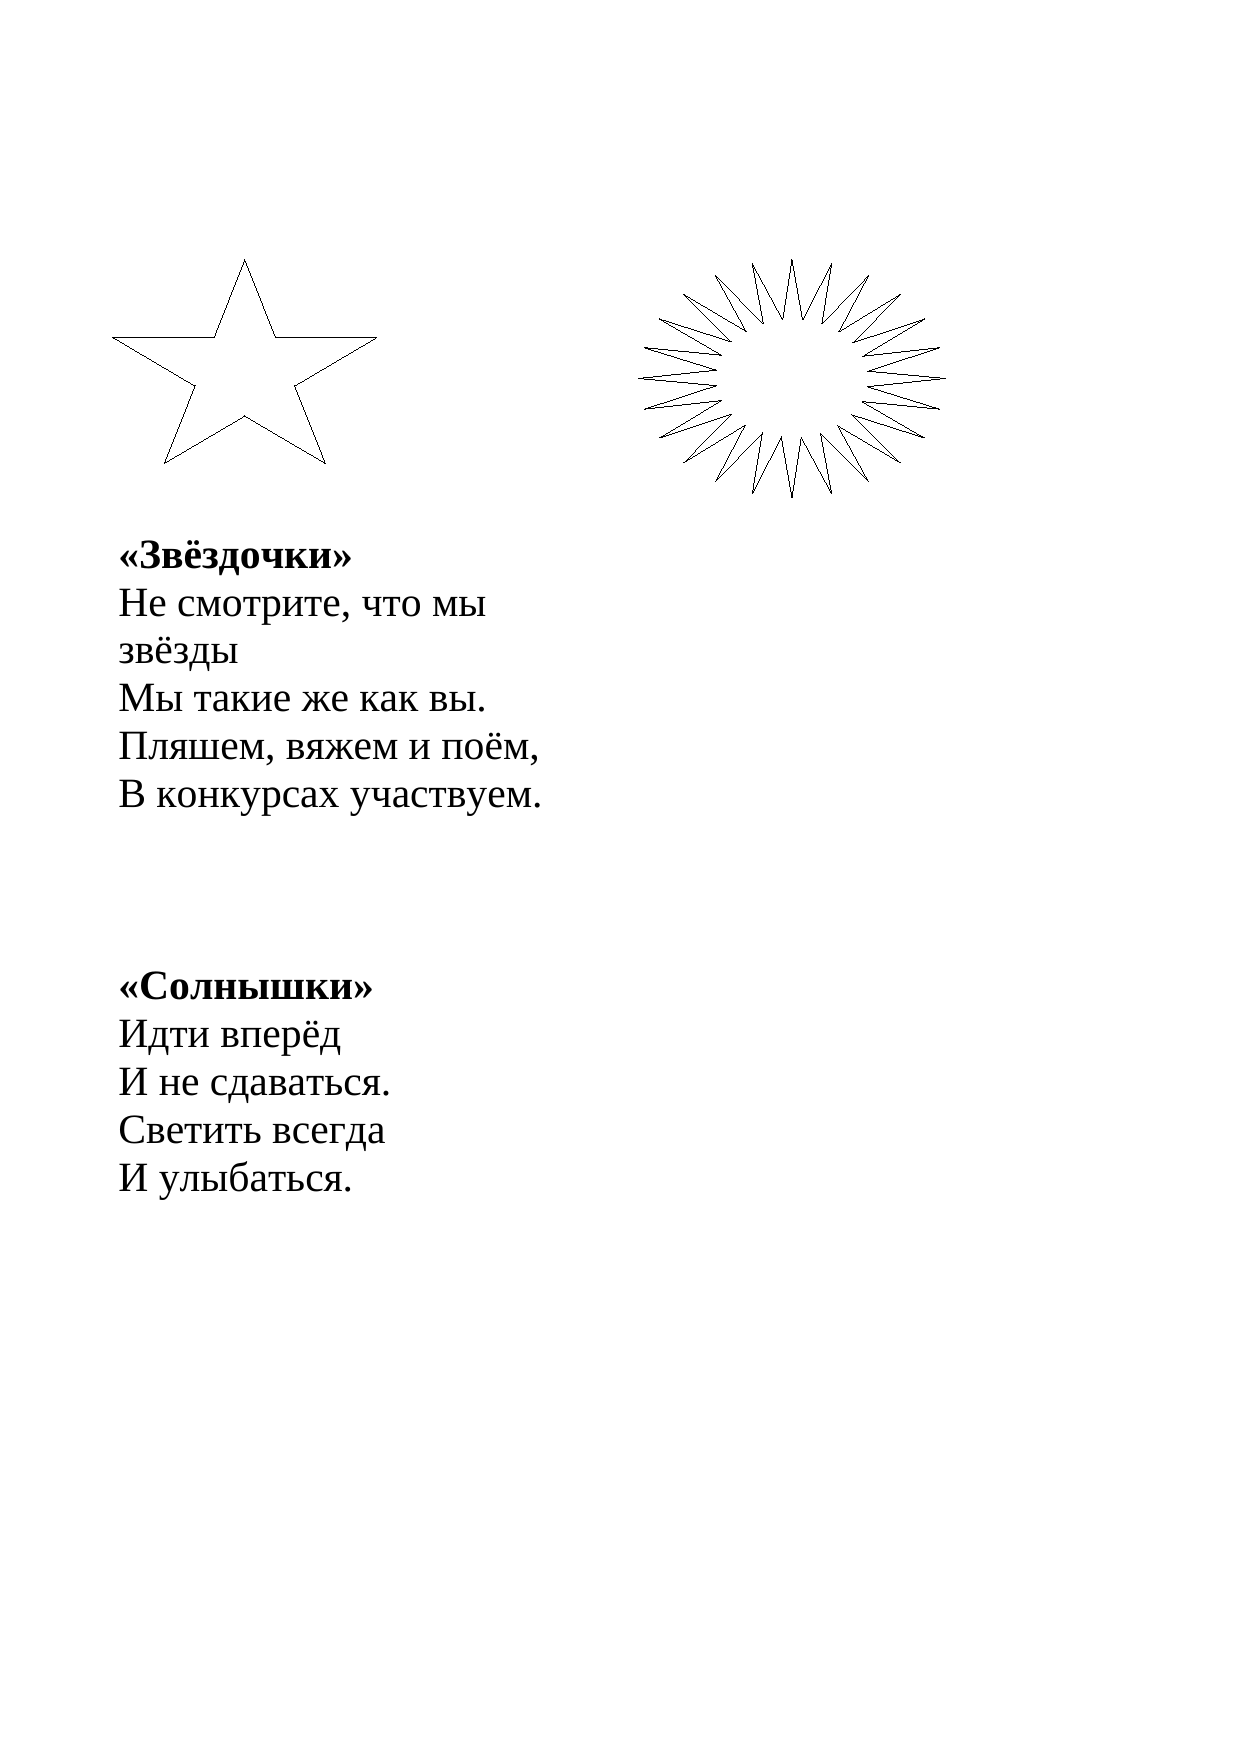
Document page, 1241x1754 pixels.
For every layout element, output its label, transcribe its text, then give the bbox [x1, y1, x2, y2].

text Не смотрите, что мы звёзды [118, 577, 546, 673]
text Мы такие же как вы. [118, 673, 546, 721]
text И улыбаться. [118, 1152, 546, 1200]
text Пляшем, вяжем и поём, [118, 721, 546, 769]
text И не сдаваться. [118, 1056, 546, 1104]
text В конкурсах участвуем. [118, 769, 546, 817]
text «Звёздочки» [118, 529, 546, 577]
text Идти вперёд [118, 1008, 546, 1056]
text Светить всегда [118, 1104, 546, 1152]
text «Солнышки» [118, 960, 546, 1008]
